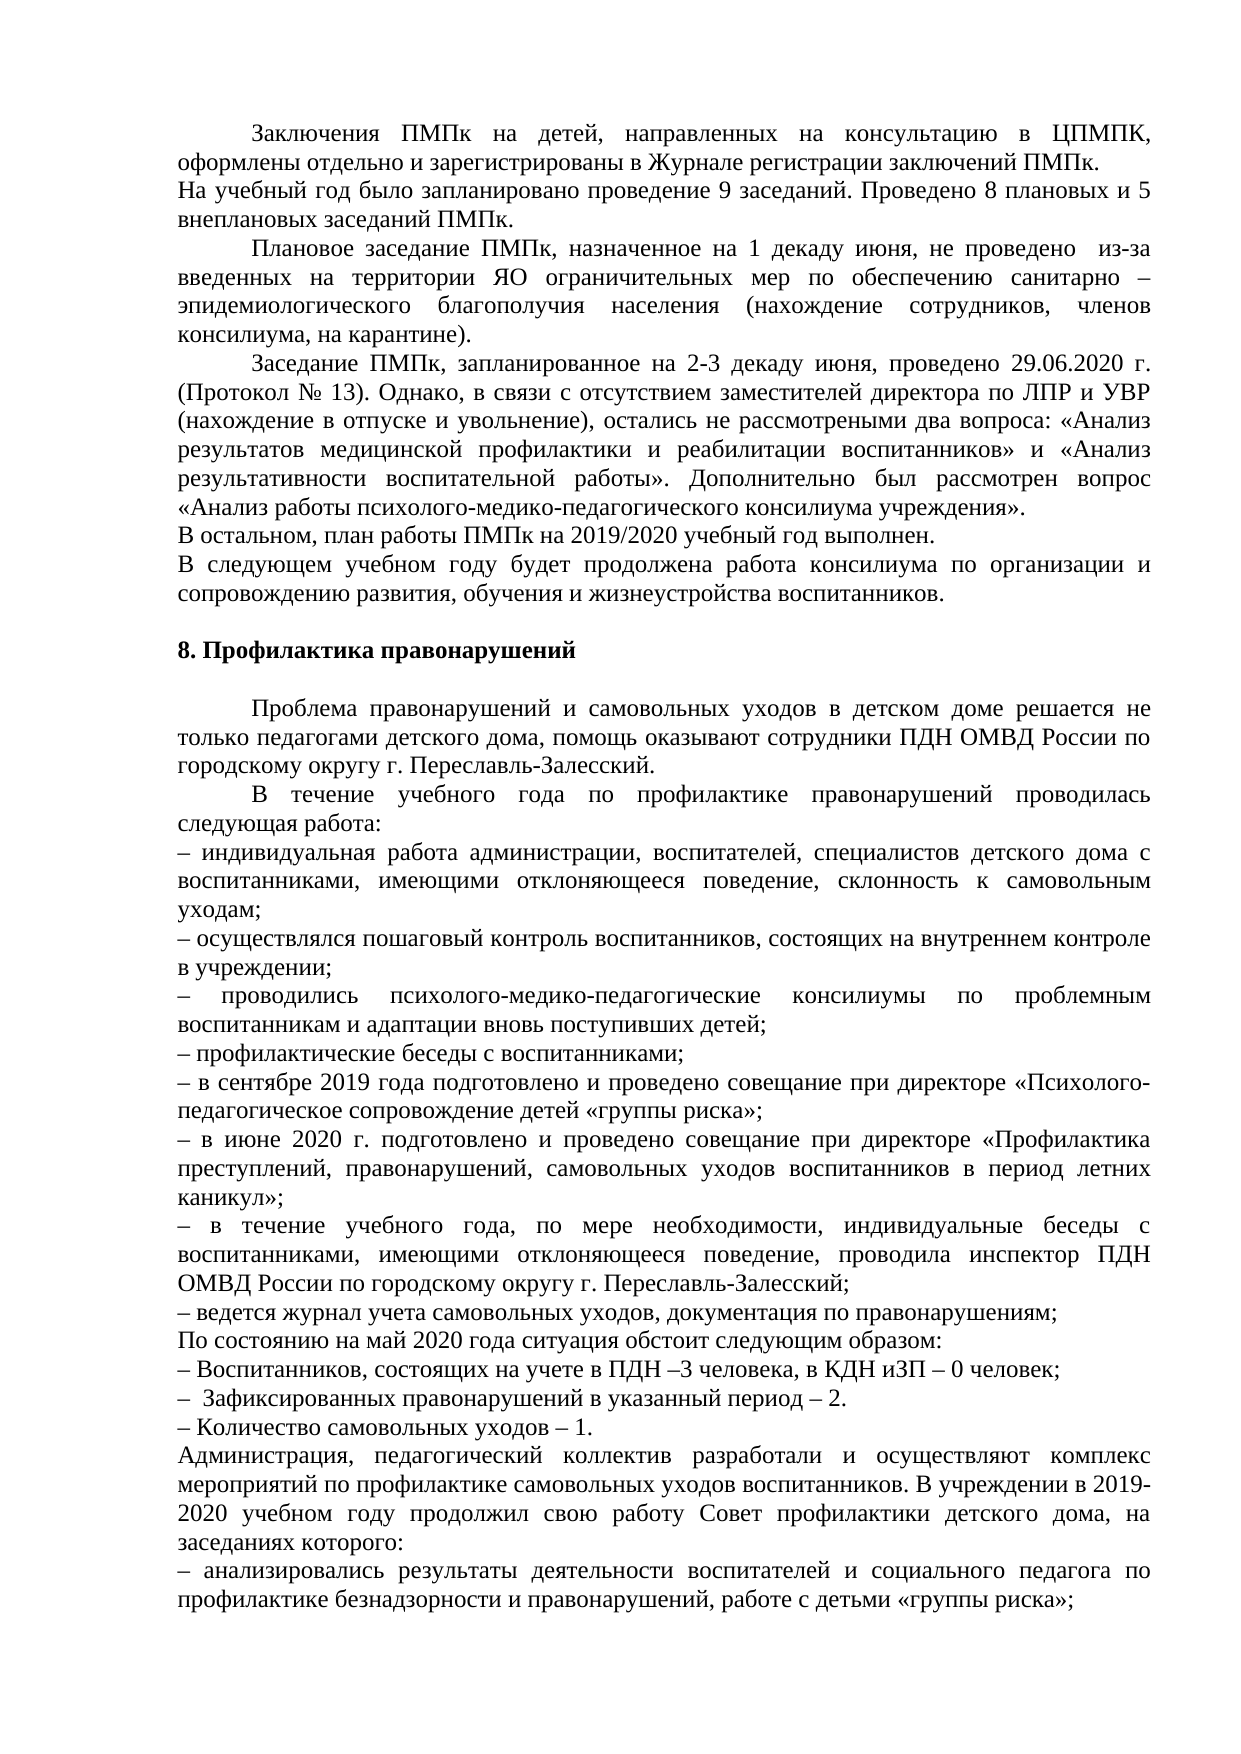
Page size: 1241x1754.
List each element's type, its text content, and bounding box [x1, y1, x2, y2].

text 8. Профилактика правонарушений [177, 636, 1152, 664]
text Проблема правонарушений и самовольных уходов в детском доме решается не только педагогами детского дома, помощь оказывают сотрудники ПДН ОМВД России по городскому округу г. Переславль-Залесский. [177, 693, 1152, 779]
text В течение учебного года по профилактике правонарушений проводилась следующая работа: [177, 779, 1152, 837]
text – Воспитанников, состоящих на учете в ПДН –3 человека, в КДН иЗП – 0 человек; [177, 1354, 1152, 1383]
text – проводились психолого-медико-педагогические консилиумы по проблемным воспитанникам и адаптации вновь поступивших детей; [177, 981, 1152, 1038]
text На учебный год было запланировано проведение 9 заседаний. Проведено 8 плановых и 5 внеплановых заседаний ПМПк. [177, 176, 1152, 233]
text По состоянию на май 2020 года ситуация обстоит следующим образом: [177, 1326, 1152, 1354]
text – Зафиксированных правонарушений в указанный период – 2. [177, 1383, 1152, 1412]
text Администрация, педагогический коллектив разработали и осуществляют комплекс мероприятий по профилактике самовольных уходов воспитанников. В учреждении в 2019-2020 учебном году продолжил свою работу Совет профилактики детского дома, на заседаниях которого: [177, 1441, 1152, 1556]
text – в июне 2020 г. подготовлено и проведено совещание при директоре «Профилактика преступлений, правонарушений, самовольных уходов воспитанников в период летних каникул»; [177, 1124, 1152, 1211]
text – Количество самовольных уходов – 1. [177, 1412, 1152, 1441]
text – профилактические беседы с воспитанниками; [177, 1038, 1152, 1067]
text Заключения ПМПк на детей, направленных на консультацию в ЦПМПК, оформлены отдельно и зарегистрированы в Журнале регистрации заключений ПМПк. [177, 118, 1152, 176]
text – анализировались результаты деятельности воспитателей и социального педагога по профилактике безнадзорности и правонарушений, работе с детьми «группы риска»; [177, 1556, 1152, 1613]
text – в течение учебного года, по мере необходимости, индивидуальные беседы с воспитанниками, имеющими отклоняющееся поведение, проводила инспектор ПДН ОМВД России по городскому округу г. Переславль-Залесский; [177, 1211, 1152, 1297]
text – индивидуальная работа администрации, воспитателей, специалистов детского дома с воспитанниками, имеющими отклоняющееся поведение, склонность к самовольным уходам; [177, 837, 1152, 923]
text – осуществлялся пошаговый контроль воспитанников, состоящих на внутреннем контроле в учреждении; [177, 923, 1152, 981]
text – ведется журнал учета самовольных уходов, документация по правонарушениям; [177, 1297, 1152, 1326]
text Заседание ПМПк, запланированное на 2-3 декаду июня, проведено 29.06.2020 г. (Протокол № 13). Однако, в связи с отсутствием заместителей директора по ЛПР и УВР (нахождение в отпуске и увольнение), остались не рассмотреными два вопроса: «Анализ результатов медицинской профилактики и реабилитации воспитанников» и «Анализ результативности воспитательной работы». Дополнительно был рассмотрен вопрос «Анализ работы психолого-медико-педагогического консилиума учреждения». [177, 348, 1152, 521]
text В остальном, план работы ПМПк на 2019/2020 учебный год выполнен. [177, 521, 1152, 549]
text Плановое заседание ПМПк, назначенное на 1 декаду июня, не проведено из-за введенных на территории ЯО ограничительных мер по обеспечению санитарно – эпидемиологического благополучия населения (нахождение сотрудников, членов консилиума, на карантине). [177, 233, 1152, 348]
text В следующем учебном году будет продолжена работа консилиума по организации и сопровождению развития, обучения и жизнеустройства воспитанников. [177, 549, 1152, 607]
text – в сентябре 2019 года подготовлено и проведено совещание при директоре «Психолого-педагогическое сопровождение детей «группы риска»; [177, 1067, 1152, 1124]
